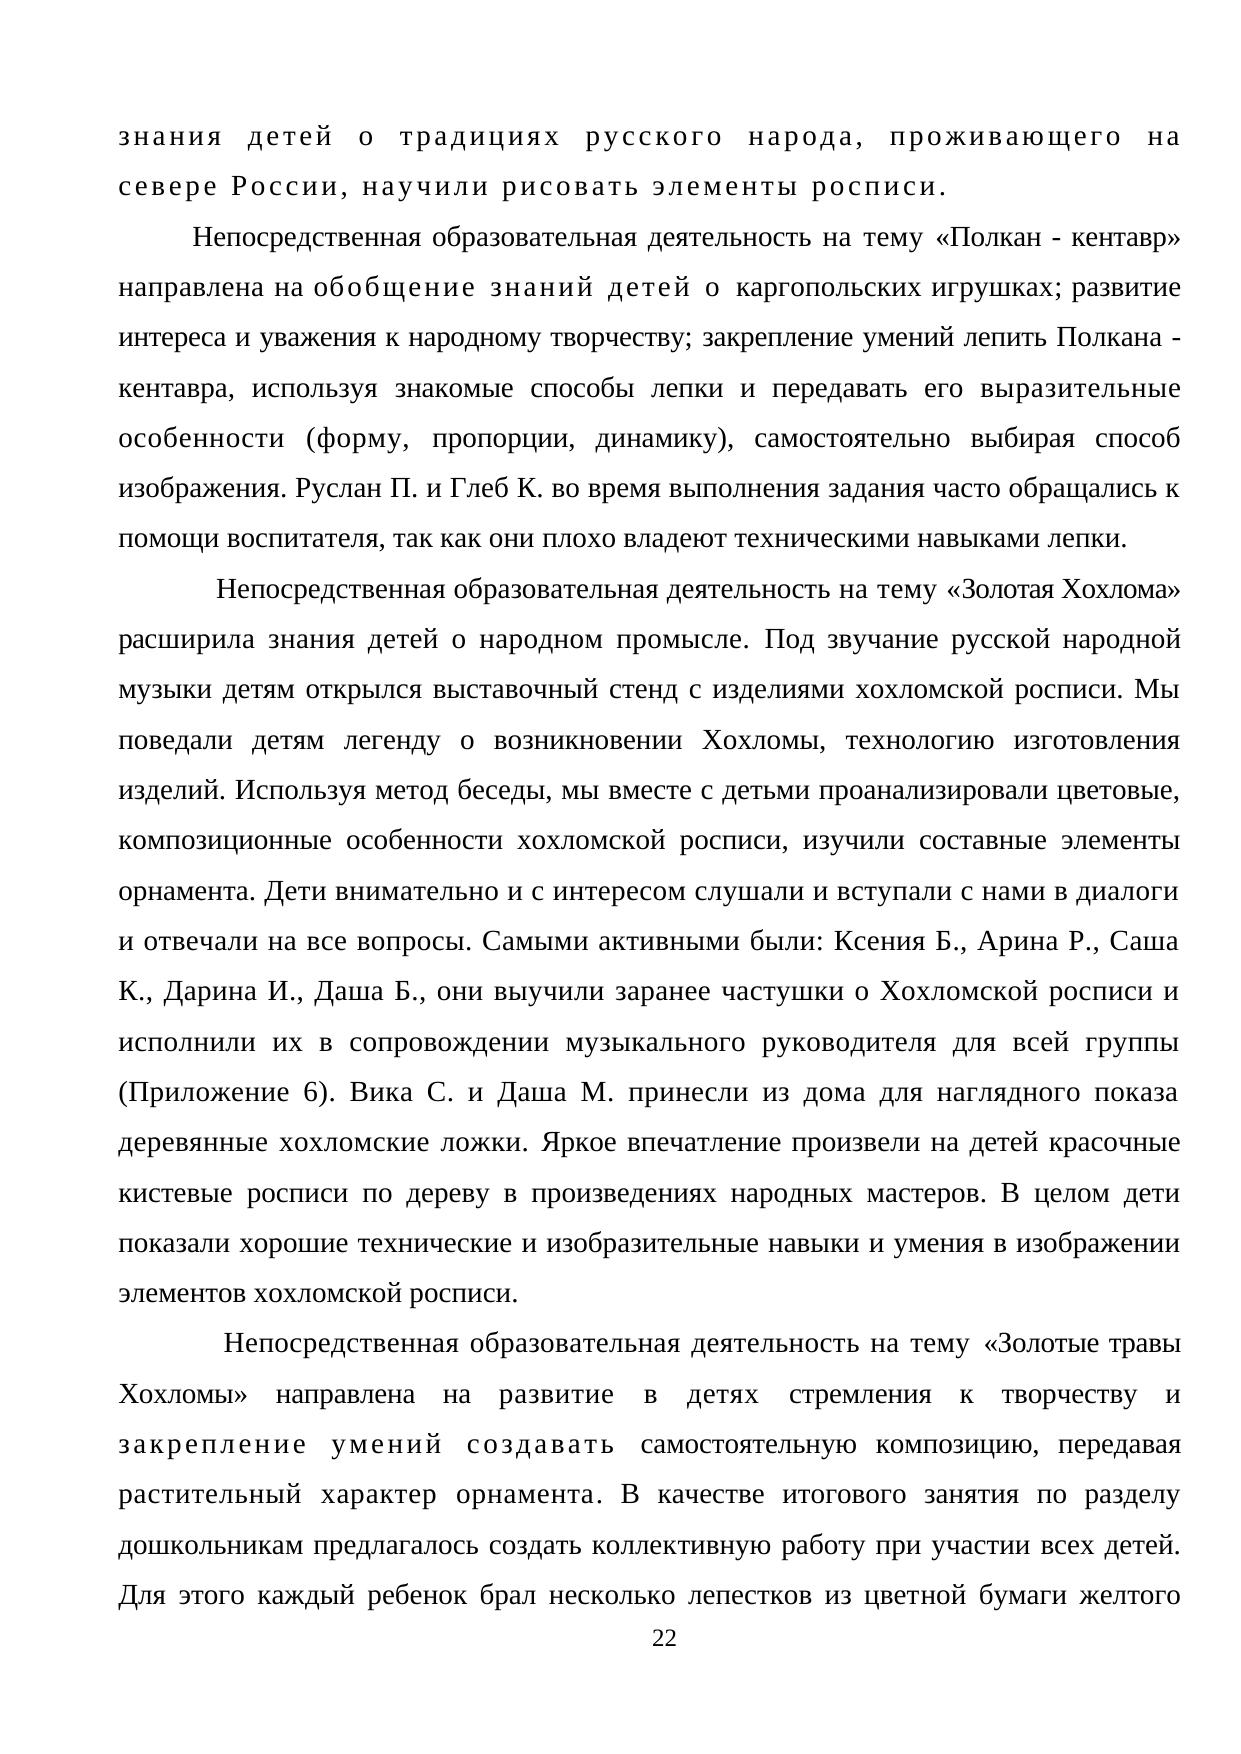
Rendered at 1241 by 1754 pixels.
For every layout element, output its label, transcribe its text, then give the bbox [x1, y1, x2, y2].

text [118, 1326, 1181, 1611]
text Непосредственная образовательная деятельность на тему «Полкан - кентавр» направлена на обобщение знаний детей о каргопольских игрушках; развитие интереса и уважения к народному творчеству; закрепление умений лепить Полкана - кентавра, используя знакомые способы лепки и передавать его выразительные особенности (форму, пропорции, динамику), самостоятельно выбирая способ изображения. Руслан П. и Глеб К. во время выполнения задания часто обращались к помощи воспитателя, так как они плохо владеют техническими навыками лепки. [118, 219, 1181, 554]
text Непосредственная образовательная деятельность на тему «Золотая Хохлома» расширила знания детей о народном промысле. Под звучание русской народной музыки детям открылся выставочный стенд с изделиями хохломской росписи. Мы поведали детям легенду о возникновении Хохломы, технологию изготовления изделий. Используя метод беседы, мы вместе с детьми проанализировали цветовые, композиционные особенности хохломской росписи, изучили составные элементы орнамента. Дети внимательно и с интересом слушали и вступали с нами в диалоги и отвечали на все вопросы. Самыми активными были: Ксения Б., Арина Р., Саша К., Дарина И., Даша Б., они выучили заранее частушки о Хохломской росписи и исполнили их в сопровождении музыкального руководителя для всей группы (Приложение 6). Вика С. и Даша М. принесли из дома для наглядного показа деревянные хохломские ложки. Яркое впечатление произвели на детей красочные кистевые росписи по дереву в произведениях народных мастеров. В целом дети показали хорошие технические и изобразительные навыки и умения в изображении элементов хохломской росписи. [118, 571, 1181, 1309]
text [118, 118, 1181, 202]
